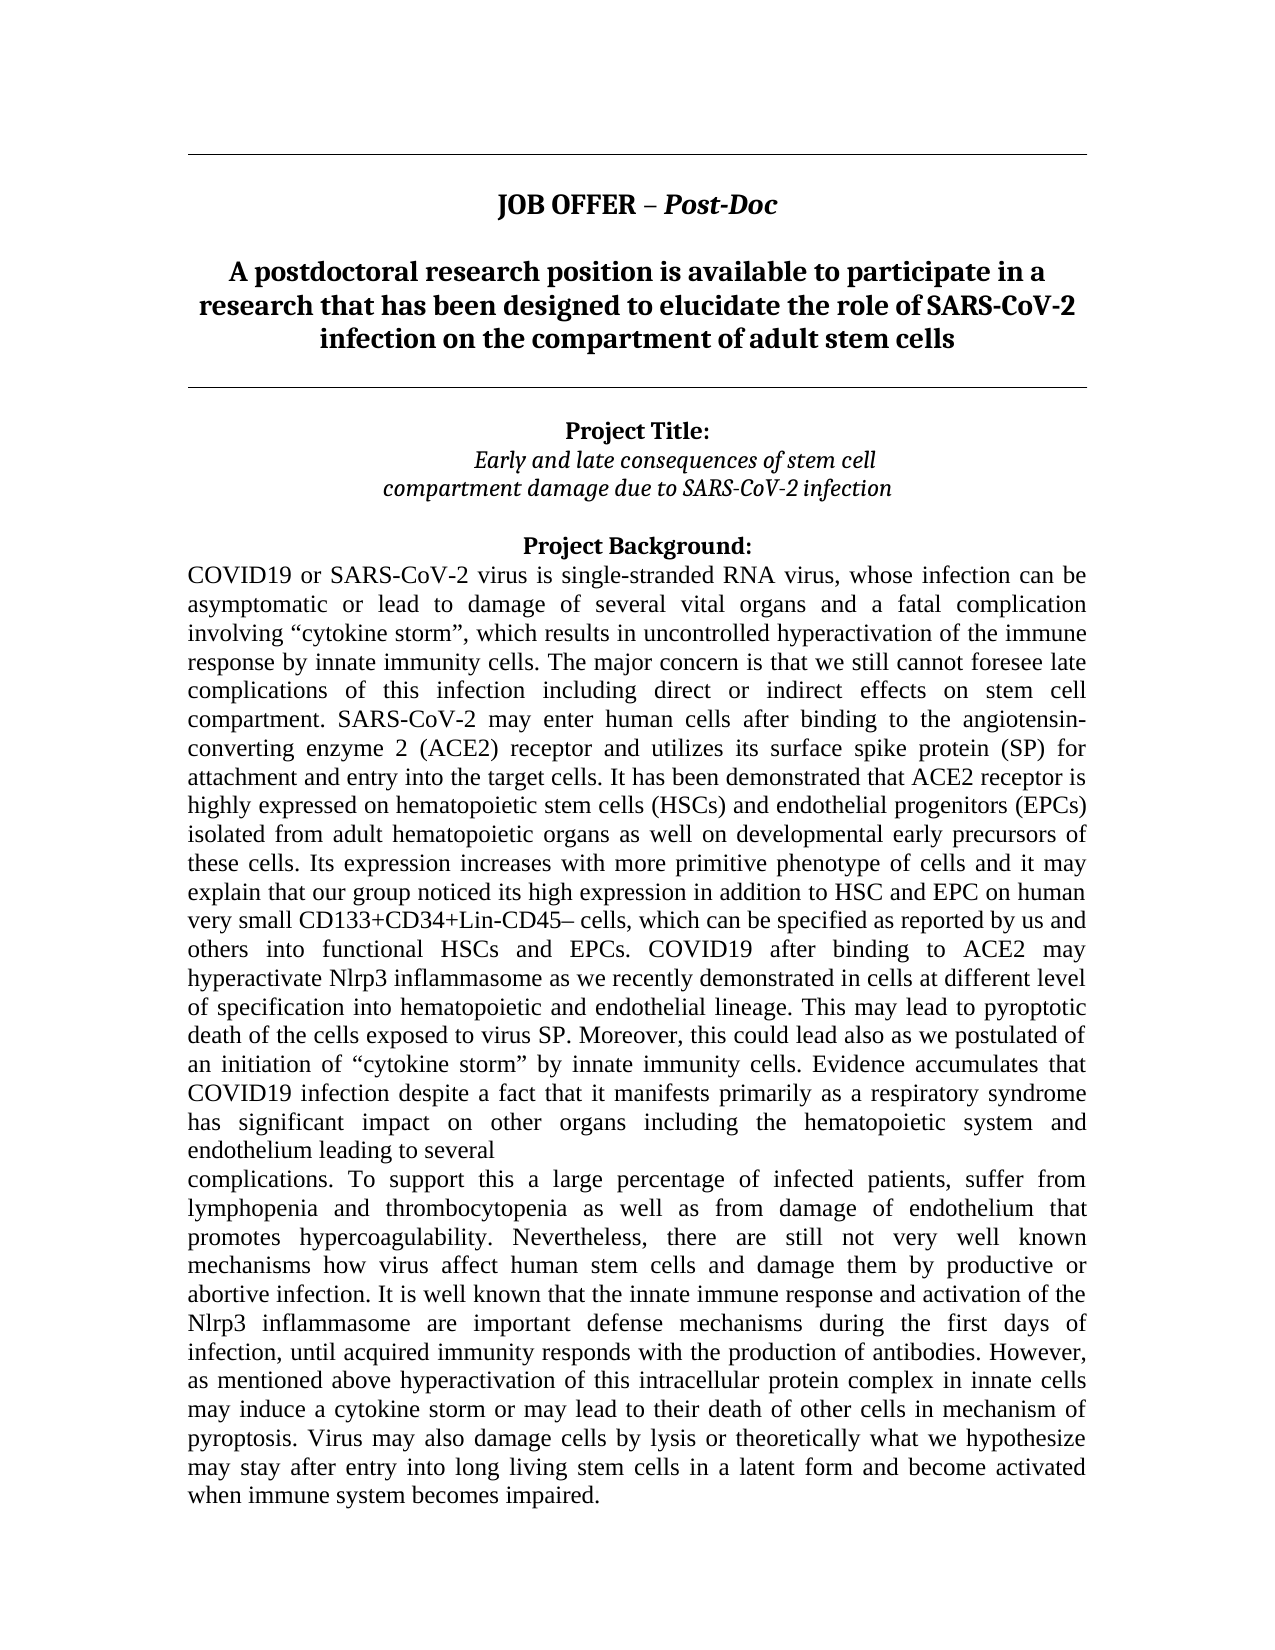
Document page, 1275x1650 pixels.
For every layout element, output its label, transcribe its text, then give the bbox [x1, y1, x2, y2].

text COVID19 or SARS-CoV-2 virus is single-stranded RNA virus, whose infection can be asymptomatic or lead to damage of several vital organs and a fatal complication involving “cytokine storm”, which results in uncontrolled hyperactivation of the immune response by innate immunity cells. The major concern is that we still cannot foresee late complications of this infection including direct or indirect effects on stem cell compartment. SARS-CoV-2 may enter human cells after binding to the angiotensin-converting enzyme 2 (ACE2) receptor and utilizes its surface spike protein (SP) for attachment and entry into the target cells. It has been demonstrated that ACE2 receptor is highly expressed on hematopoietic stem cells (HSCs) and endothelial progenitors (EPCs) isolated from adult hematopoietic organs as well on developmental early precursors of these cells. Its expression increases with more primitive phenotype of cells and it may explain that our group noticed its high expression in addition to HSC and EPC on human very small CD133+CD34+Lin-CD45– cells, which can be specified as reported by us and others into functional HSCs and EPCs. COVID19 after binding to ACE2 may hyperactivate Nlrp3 inflammasome as we recently demonstrated in cells at different level of specification into hematopoietic and endothelial lineage. This may lead to pyroptotic death of the cells exposed to virus SP. Moreover, this could lead also as we postulated of an initiation of “cytokine storm” by innate immunity cells. Evidence accumulates that COVID19 infection despite a fact that it manifests primarily as a respiratory syndrome has significant impact on other organs including the hematopoietic system and endothelium leading to several [187, 561, 1087, 1164]
text Project Title: [187, 417, 1087, 446]
text compartment damage due to SARS-CoV-2 infection [187, 474, 1087, 503]
text A postdoctoral research position is available to participate in a research that has been designed to elucidate the role of SARS-CoV-2 infection on the compartment of adult stem cells [187, 256, 1087, 356]
text Project Background: [187, 532, 1087, 561]
text complications. To support this a large percentage of infected patients, suffer from lymphopenia and thrombocytopenia as well as from damage of endothelium that promotes hypercoagulability. Nevertheless, there are still not very well known mechanisms how virus affect human stem cells and damage them by productive or abortive infection. It is well known that the innate immune response and activation of the Nlrp3 inflammasome are important defense mechanisms during the first days of infection, until acquired immunity responds with the production of antibodies. However, as mentioned above hyperactivation of this intracellular protein complex in innate cells may induce a cytokine storm or may lead to their death of other cells in mechanism of pyroptosis. Virus may also damage cells by lysis or theoretically what we hypothesize may stay after entry into long living stem cells in a latent form and become activated when immune system becomes impaired. [187, 1164, 1087, 1509]
text JOB OFFER – Post-Doc [187, 188, 1087, 222]
text Early and late consequences of stem cell [187, 446, 1087, 474]
